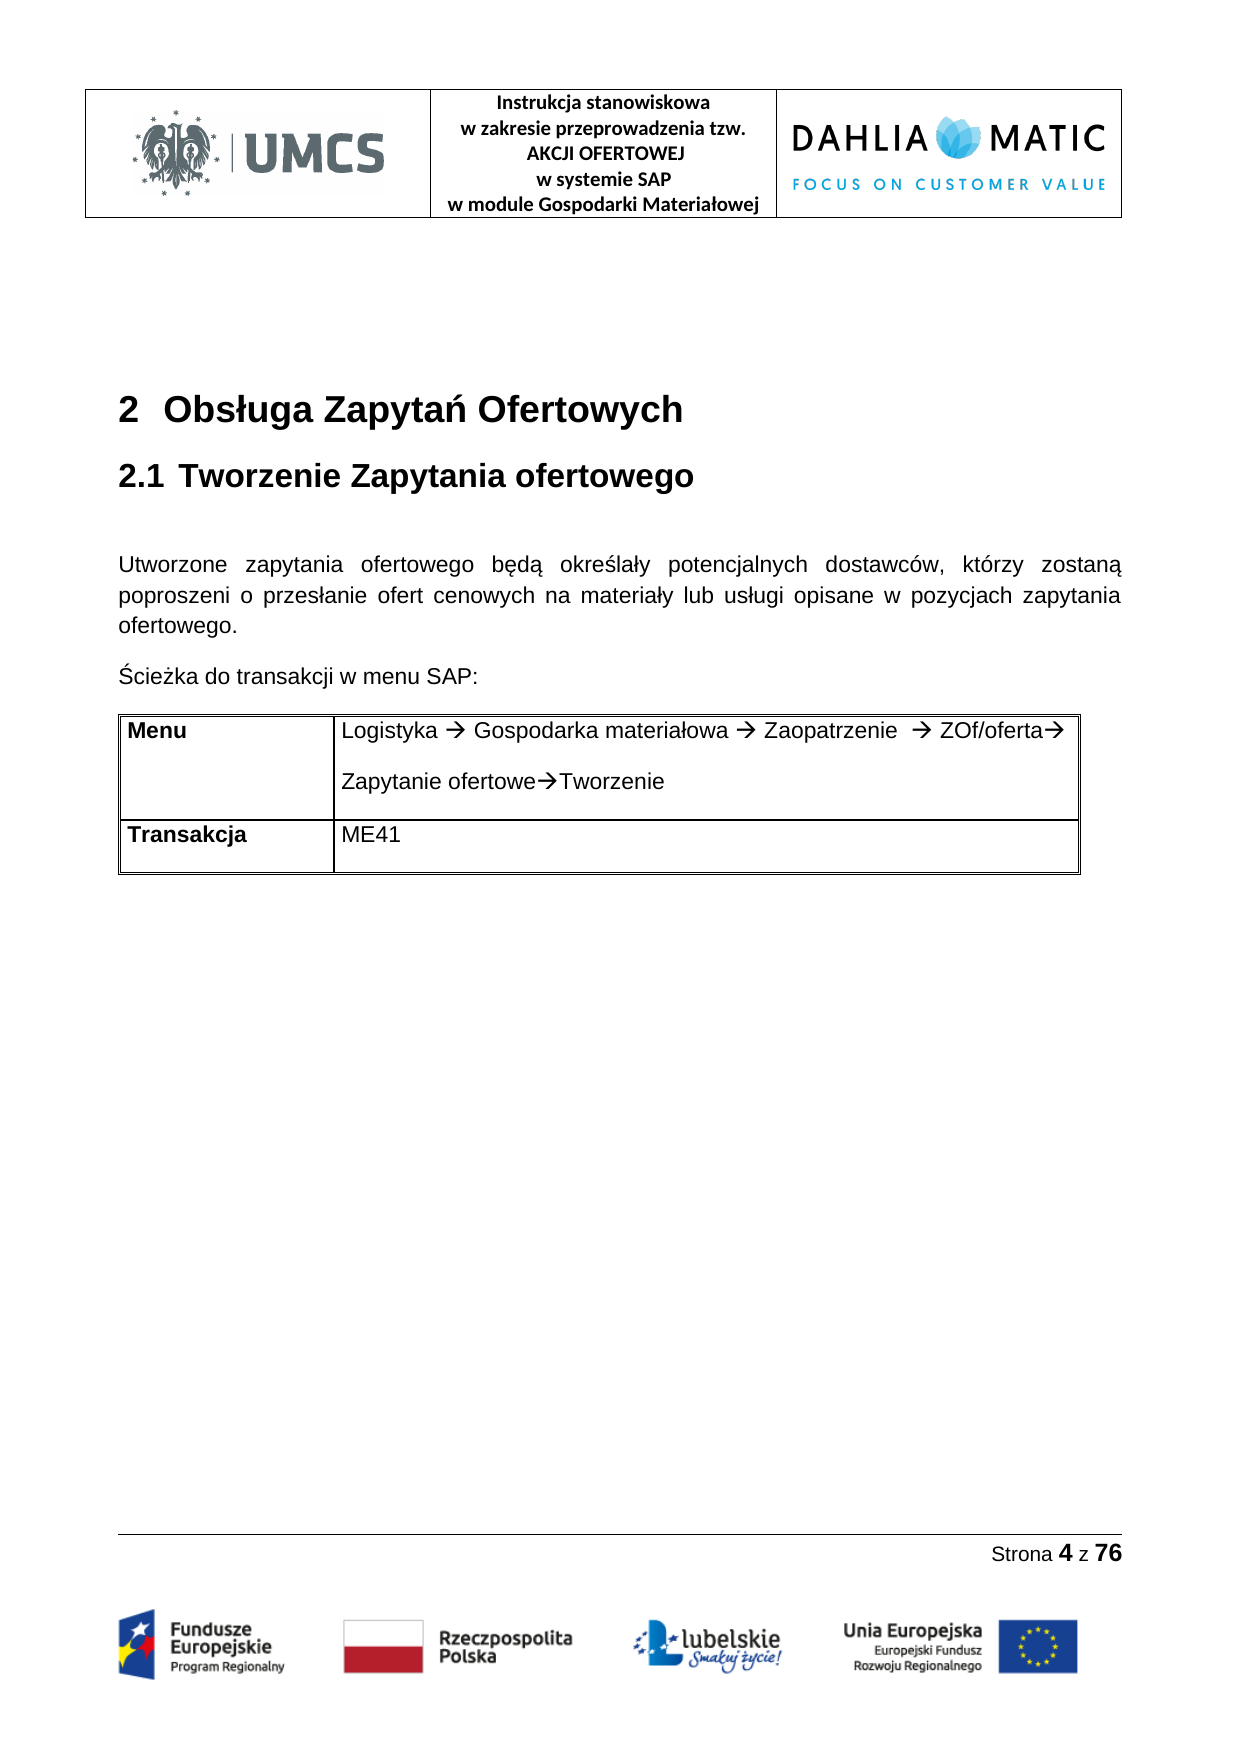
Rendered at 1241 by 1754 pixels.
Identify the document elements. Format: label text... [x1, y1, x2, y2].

picture [132, 110, 384, 196]
subtitle Obsługa Zapytań Ofertowych [118, 387, 1122, 431]
text Ścieżka do transakcji w menu SAP: [118, 663, 1122, 689]
table_cell ME41 [335, 821, 1078, 872]
table_header Menu [121, 717, 333, 819]
table_header Logistyka Gospodarka materiałowa Zaopatrzenie ZOf/oferta Zapytanie ofertoweTworzenie [335, 717, 1078, 819]
subtitle Tworzenie Zapytania ofertowego [118, 456, 1122, 494]
table_cell Transakcja [121, 821, 333, 872]
picture [974, 181, 980, 188]
text Utworzone zapytania ofertowego będą określały potencjalnych dostawców, którzy zostaną poproszeni o przesłanie ofert cenowych na materiały lub usługi opisane w pozycjach zapytania ofertowego. [118, 551, 1122, 638]
picture [793, 116, 1105, 190]
picture [807, 181, 814, 188]
picture [877, 181, 883, 188]
picture [118, 1566, 1078, 1730]
